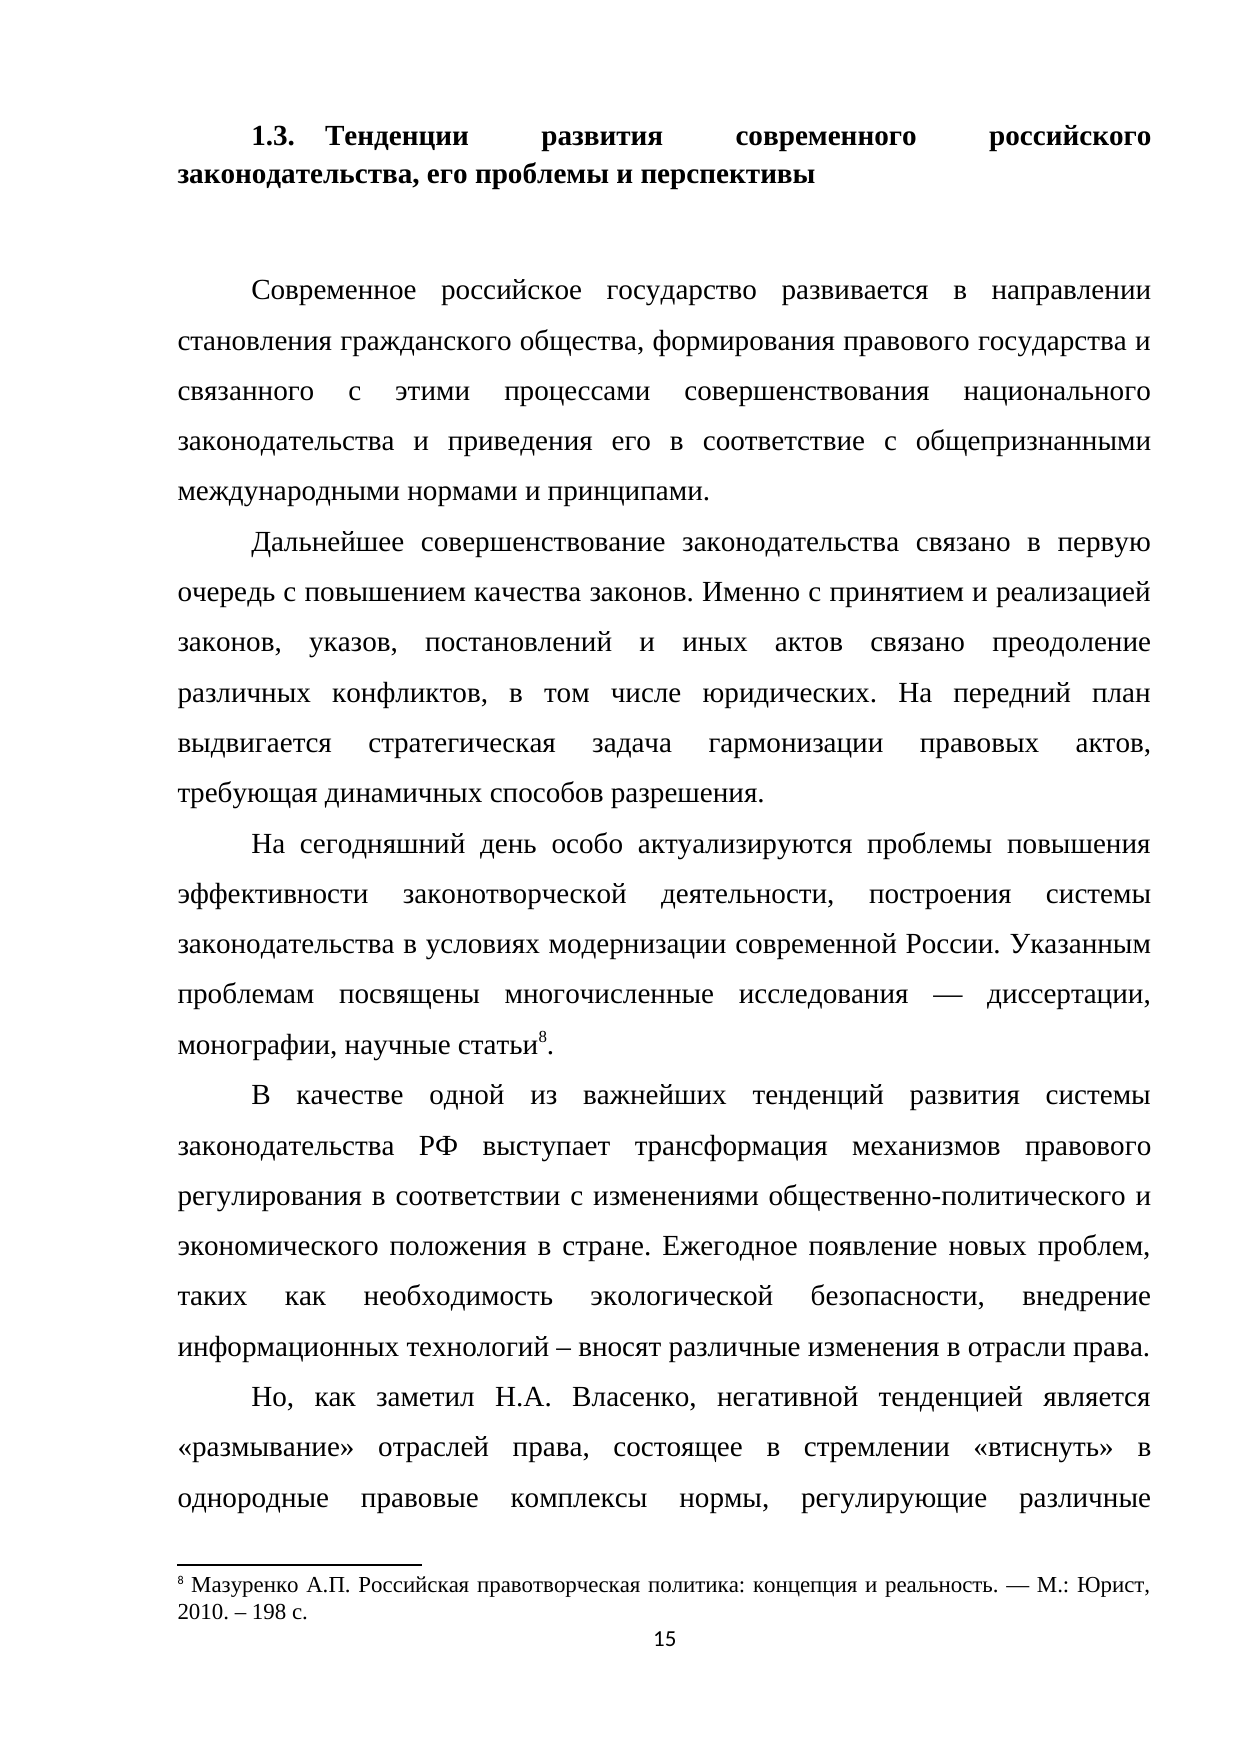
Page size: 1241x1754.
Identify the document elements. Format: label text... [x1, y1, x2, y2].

list Дальнейшее совершенствование законодательства связано в первую очередь с повышением качества законов. Именно с принятием и реализацией законов, указов, постановлений и иных актов связано преодоление различных конфликтов, в том числе юридических. На передний план выдвигается стратегическая задача гармонизации правовых актов, требующая динамичных способов разрешения. [177, 524, 1152, 809]
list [177, 1379, 1152, 1513]
list Современное российское государство развивается в направлении становления гражданского общества, формирования правового государства и связанного с этими процессами совершенствования национального законодательства и приведения его в соответствие с общепризнанными международными нормами и принципами. [177, 272, 1152, 507]
list Тенденции развития современного российского законодательства, его проблемы и перспективы [177, 118, 1152, 190]
list В качестве одной из важнейших тенденций развития системы законодательства РФ выступает трансформация механизмов правового регулирования в соответствии с изменениями общественно-политического и экономического положения в стране. Ежегодное появление новых проблем, таких как необходимость экологической безопасности, внедрение информационных технологий – вносят различные изменения в отрасли права. [177, 1077, 1152, 1362]
list На сегодняшний день особо актуализируются проблемы повышения эффективности законотворческой деятельности, построения системы законодательства в условиях модернизации современной России. Указанным проблемам посвящены многочисленные исследования — диссертации, монографии, научные статьи. [177, 826, 1152, 1061]
